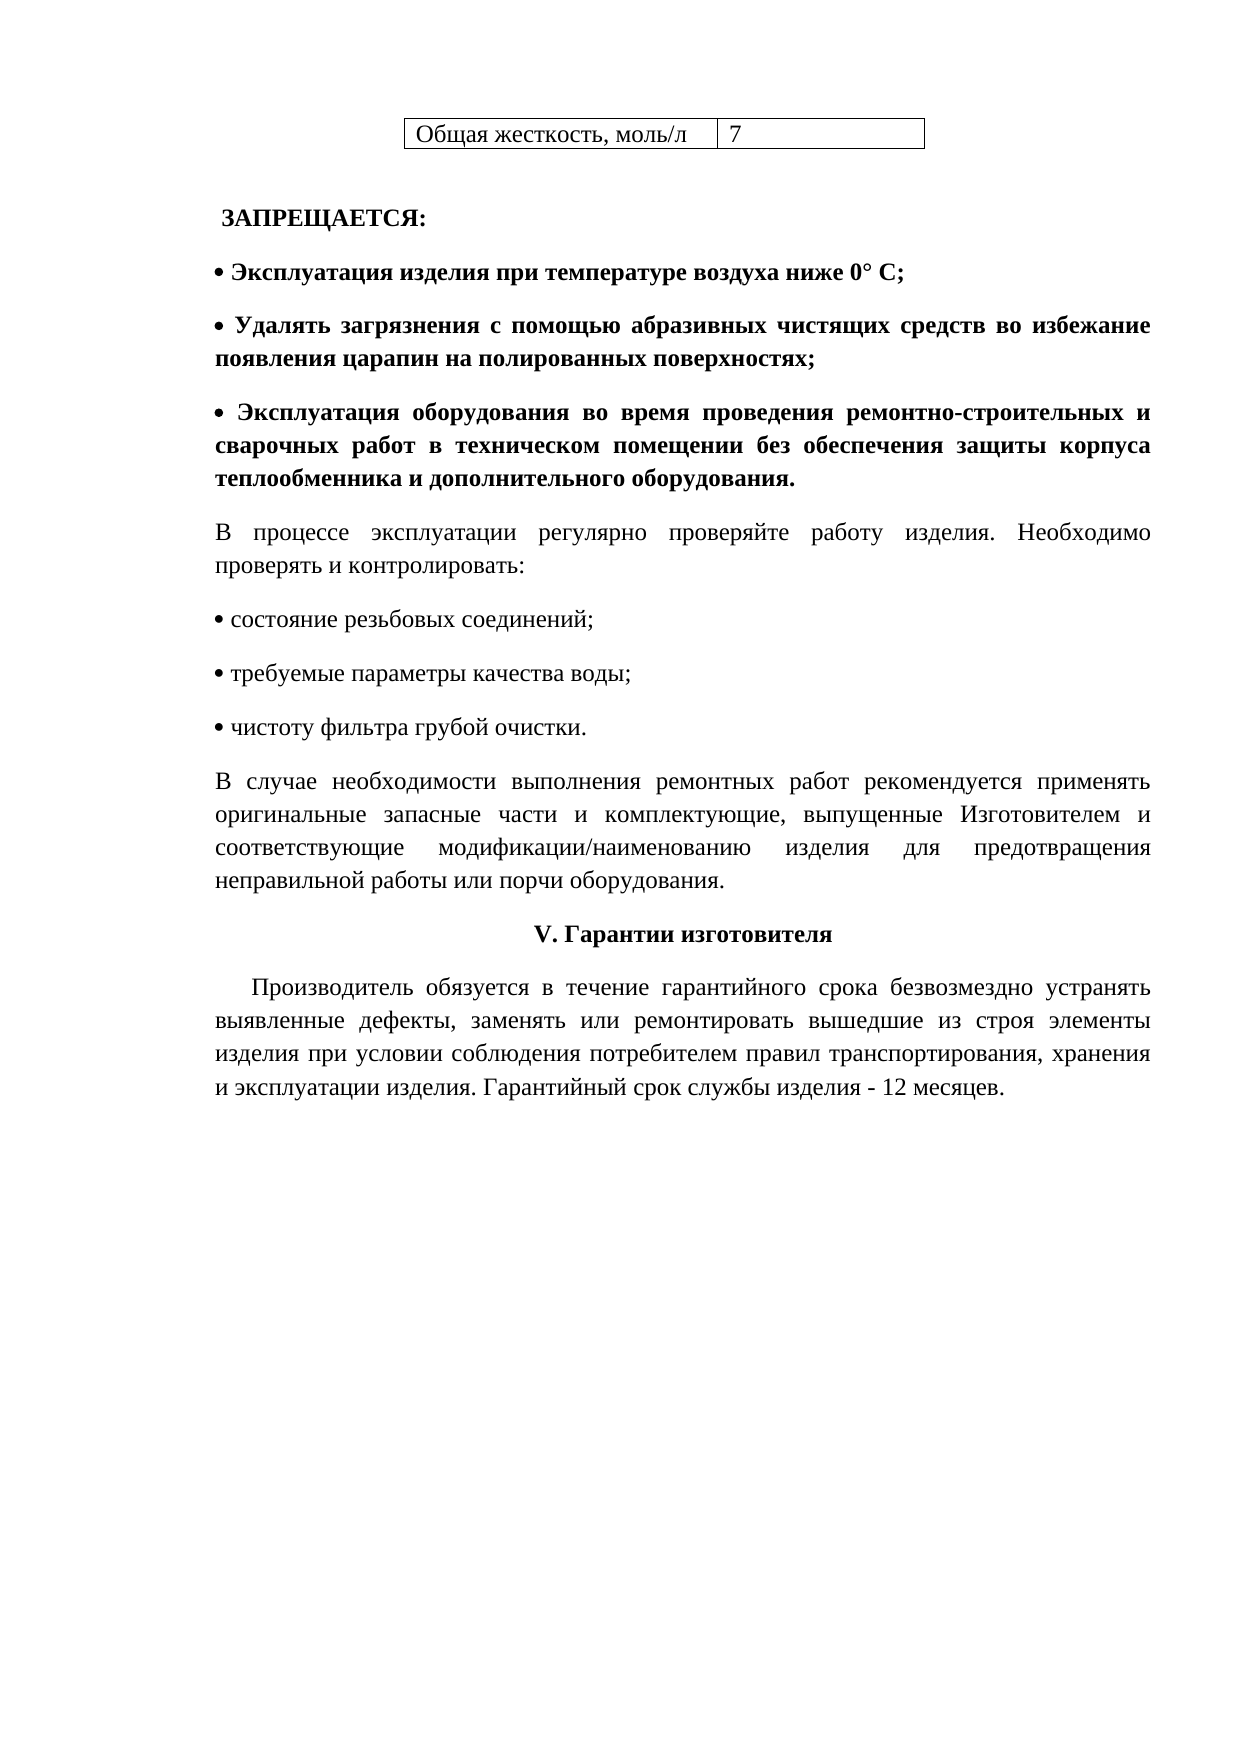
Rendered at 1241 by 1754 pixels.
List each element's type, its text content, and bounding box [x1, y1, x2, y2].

text Эксплуатация оборудования во время проведения ремонтно-строительных и сварочных работ в техническом помещении без обеспечения защиты корпуса теплообменника и дополнительного оборудования. [215, 397, 1152, 492]
text В случае необходимости выполнения ремонтных работ рекомендуется применять оригинальные запасные части и комплектующие, выпущенные Изготовителем и соответствующие модификации/наименованию изделия для предотвращения неправильной работы или порчи оборудования. [215, 766, 1152, 893]
text ЗАПРЕЩАЕТСЯ: [215, 203, 1152, 232]
text Эксплуатация изделия при температуре воздуха ниже 0° С; [215, 257, 1152, 285]
text V. Гарантии изготовителя [215, 919, 1152, 947]
text требуемые параметры качества воды; [215, 658, 1152, 687]
table_cell Общая жесткость, моль/л [405, 119, 717, 148]
text Удалять загрязнения с помощью абразивных чистящих средств во избежание появления царапин на полированных поверхностях; [215, 311, 1152, 372]
text чистоту фильтра грубой очистки. [215, 712, 1152, 741]
table_cell 7 [718, 119, 924, 148]
text состояние резьбовых соединений; [215, 604, 1152, 633]
text В процессе эксплуатации регулярно проверяйте работу изделия. Необходимо проверять и контролировать: [215, 517, 1152, 579]
text Производитель обязуется в течение гарантийного срока безвозмездно устранять выявленные дефекты, заменять или ремонтировать вышедшие из строя элементы изделия при условии соблюдения потребителем правил транспортирования, хранения и эксплуатации изделия. Гарантийный срок службы изделия - 12 месяцев. [215, 972, 1152, 1100]
